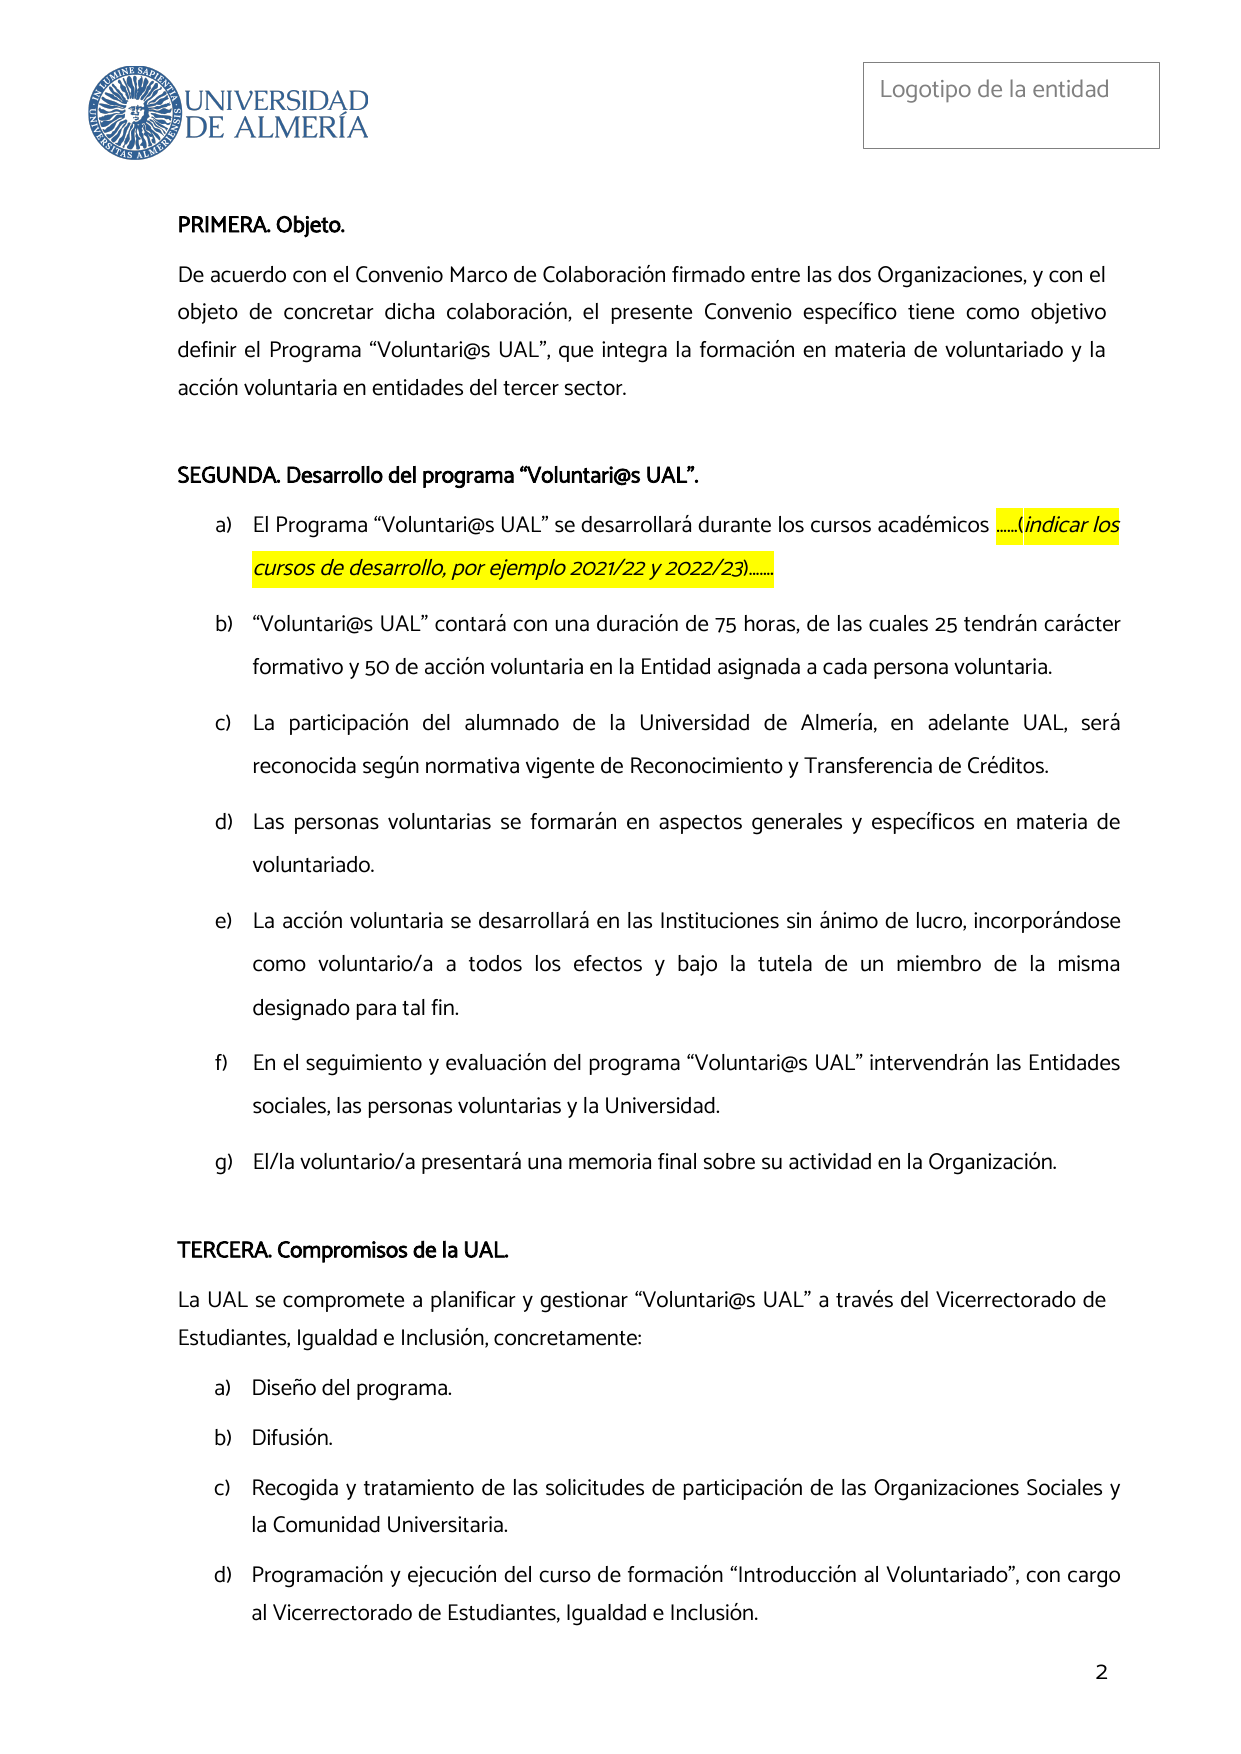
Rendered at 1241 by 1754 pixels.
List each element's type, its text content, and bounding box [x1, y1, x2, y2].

list Programación y ejecución del curso de formación “Introducción al Voluntariado”, con cargo al Vicerrectorado de Estudiantes, Igualdad e Inclusión. [214, 1558, 1122, 1633]
list “Voluntari@s UAL” contará con una duración de 75 horas, de las cuales 25 tendrán carácter formativo y 50 de acción voluntaria en la Entidad asignada a cada persona voluntaria. [215, 606, 1122, 687]
list Recogida y tratamiento de las solicitudes de participación de las Organizaciones Sociales y la Comunidad Universitaria. [214, 1470, 1122, 1545]
text TERCERA. Compromisos de la UAL. [177, 1232, 1107, 1269]
picture [88, 66, 368, 160]
list Difusión. [214, 1420, 1122, 1457]
text La UAL se compromete a planificar y gestionar “Voluntari@s UAL” a través del Vicerrectorado de Estudiantes, Igualdad e Inclusión, concretamente: [177, 1282, 1107, 1357]
text De acuerdo con el Convenio Marco de Colaboración firmado entre las dos Organizaciones, y con el objeto de concretar dicha colaboración, el presente Convenio específico tiene como objetivo definir el Programa “Voluntari@s UAL”, que integra la formación en materia de voluntariado y la acción voluntaria en entidades del tercer sector. [177, 257, 1107, 407]
text PRIMERA. Objeto. [177, 207, 1107, 244]
list La acción voluntaria se desarrollará en las Instituciones sin ánimo de lucro, incorporándose como voluntario/a a todos los efectos y bajo la tutela de un miembro de la misma designado para tal fin. [215, 903, 1122, 1027]
list La participación del alumnado de la Universidad de Almería, en adelante UAL, será reconocida según normativa vigente de Reconocimiento y Transferencia de Créditos. [215, 705, 1122, 786]
list Diseño del programa. [214, 1370, 1122, 1407]
text SEGUNDA. Desarrollo del programa “Voluntari@s UAL”. [177, 457, 1107, 495]
list El/la voluntario/a presentará una memoria final sobre su actividad en la Organización. [215, 1144, 1107, 1182]
list El Programa “Voluntari@s UAL” se desarrollará durante los cursos académicos ……(indicar los cursos de desarrollo, por ejemplo 2021/22 y 2022/23)……. [215, 507, 1122, 588]
list Las personas voluntarias se formarán en aspectos generales y específicos en materia de voluntariado. [215, 804, 1122, 885]
list En el seguimiento y evaluación del programa “Voluntari@s UAL” intervendrán las Entidades sociales, las personas voluntarias y la Universidad. [215, 1045, 1122, 1126]
